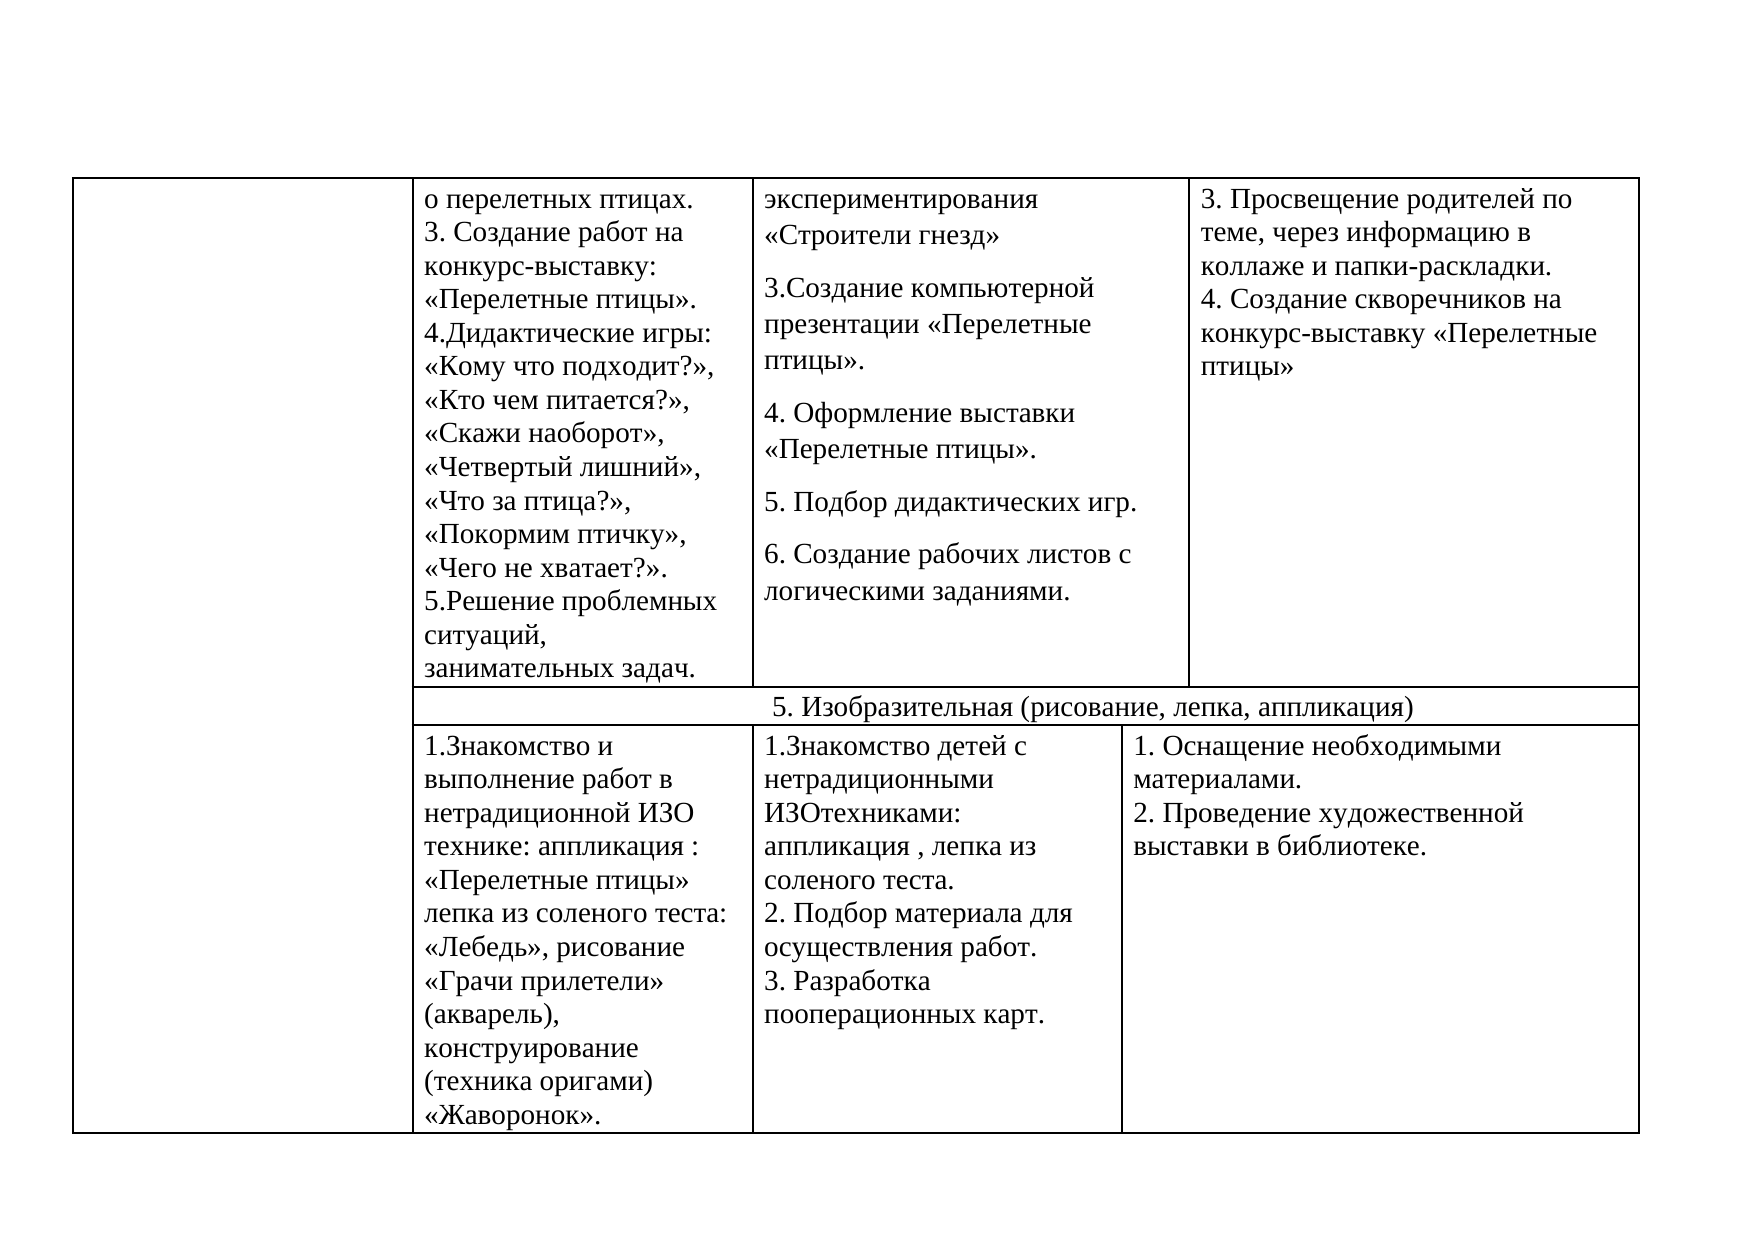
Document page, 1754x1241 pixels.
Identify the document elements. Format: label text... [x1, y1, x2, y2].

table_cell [1190, 179, 1638, 686]
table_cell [754, 179, 1188, 686]
table_cell 1. Оснащение необходимыми материалами. 2. Проведение художественной выставки в библиотеке. [1123, 726, 1638, 1132]
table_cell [414, 179, 752, 686]
table_cell 5. Изобразительная (рисование, лепка, аппликация) [414, 688, 1638, 724]
table_cell 1.Знакомство детей с нетрадиционными ИЗОтехниками: аппликация , лепка из соленого теста. 2. Подбор материала для осуществления работ. 3. Разработка пооперационных карт. [754, 726, 1121, 1132]
table_cell 1.Знакомство и выполнение работ в нетрадиционной ИЗО технике: аппликация : «Перелетные птицы» лепка из соленого теста: «Лебедь», рисование «Грачи прилетели» (акварель), конструирование (техника оригами) «Жаворонок». [414, 726, 752, 1132]
